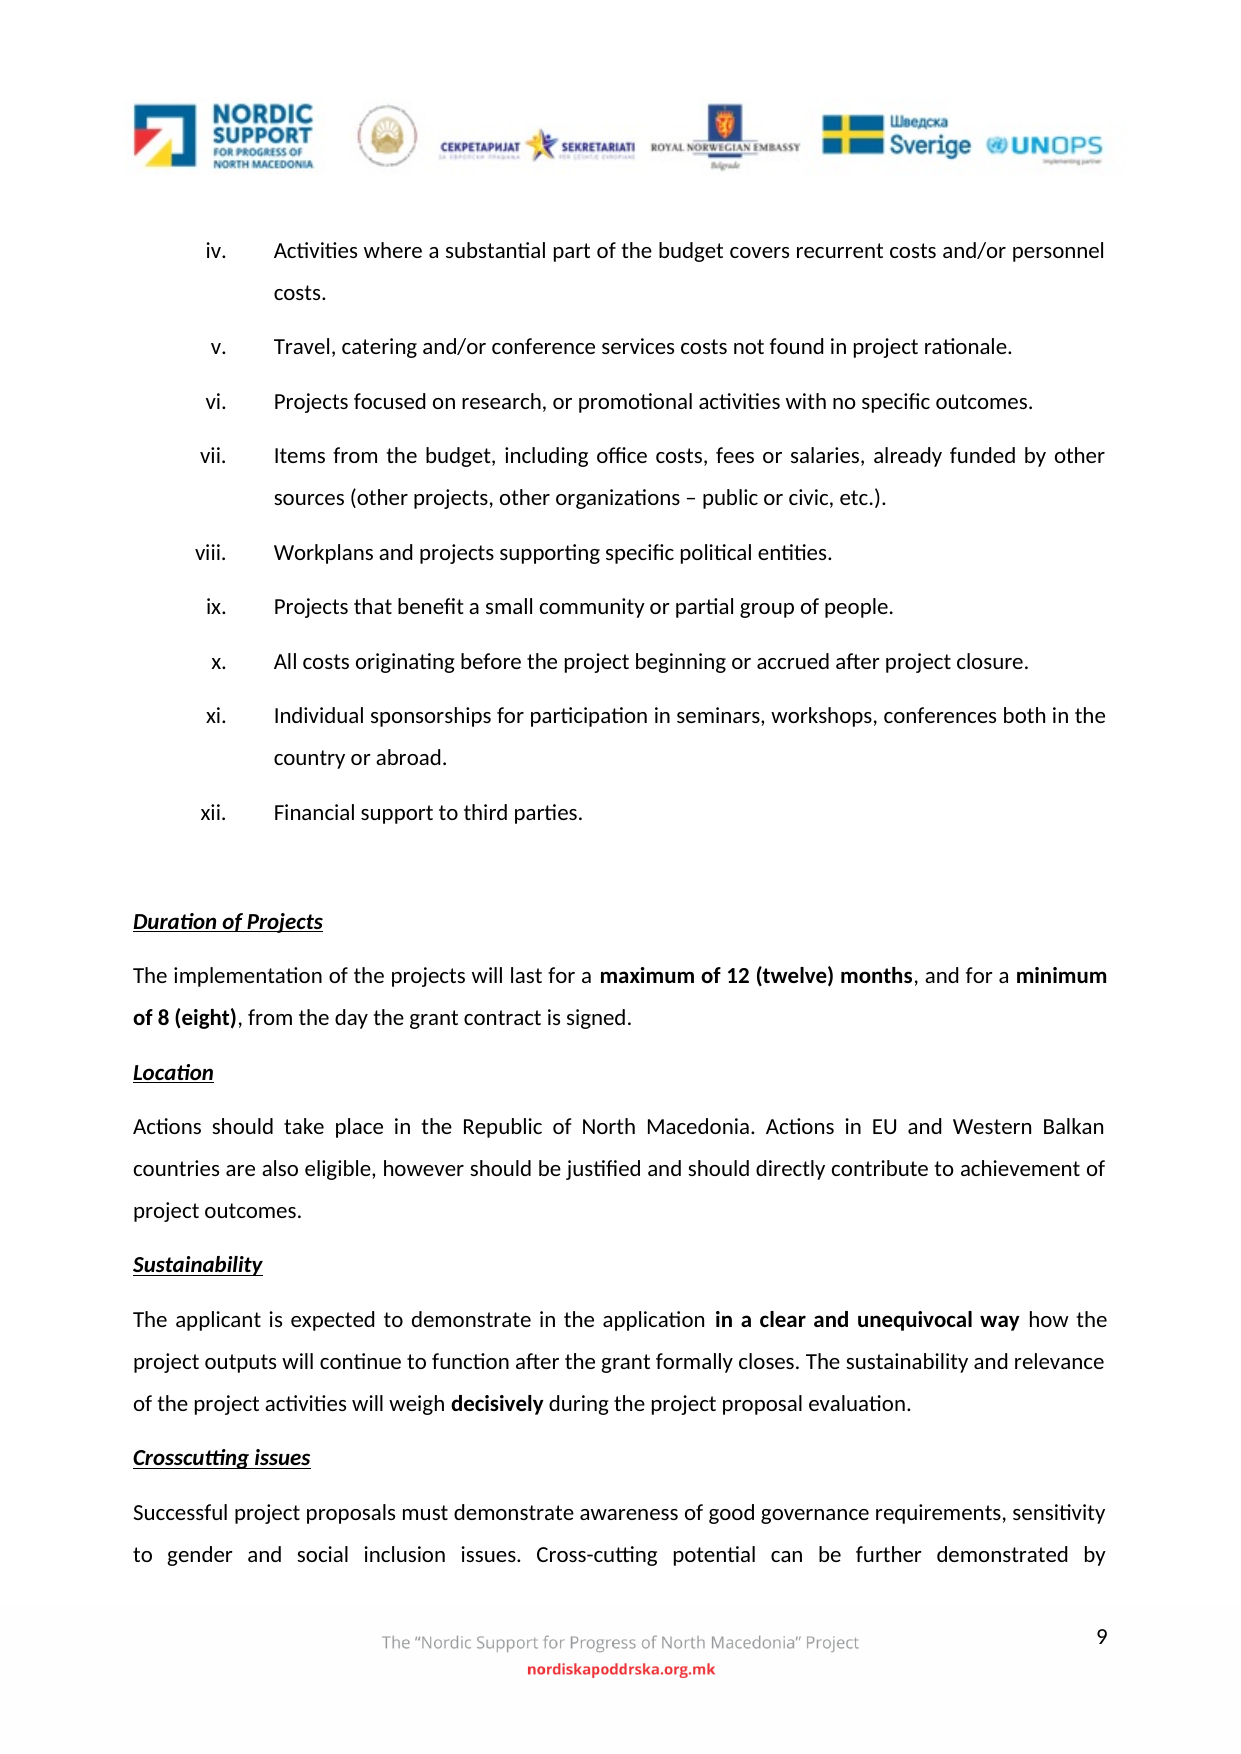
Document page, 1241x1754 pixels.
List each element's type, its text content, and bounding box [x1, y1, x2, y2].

list Items from the budget, including office costs, fees or salaries, already funded by other sources (other projects, other organizations – public or civic, etc.). [227, 441, 1107, 511]
list All costs originating before the project beginning or accrued after project closure. [227, 647, 1107, 675]
list Individual sponsorships for participation in seminars, workshops, conferences both in the country or abroad. [227, 701, 1107, 771]
text Crosscutting issues [133, 1443, 1107, 1472]
text Sustainability [133, 1251, 1107, 1279]
text Duration of Projects [133, 907, 1107, 935]
text The implementation of the projects will last for a maximum of 12 (twelve) months, and for a minimum of 8 (eight), from the day the grant contract is signed. [133, 961, 1107, 1031]
list Financial support to third parties. [227, 798, 1107, 826]
list Projects that benefit a small community or partial group of people. [227, 592, 1107, 620]
text The applicant is expected to demonstrate in the application in a clear and unequivocal way how the project outputs will continue to function after the grant formally closes. The sustainability and relevance of the project activities will weigh decisively during the project proposal evaluation. [133, 1305, 1107, 1417]
list Workplans and projects supporting specific political entities. [227, 538, 1107, 566]
picture [0, 1605, 1241, 1753]
text Location [133, 1058, 1107, 1086]
list Activities where a substantial part of the budget covers recurrent costs and/or personnel costs. [227, 236, 1107, 306]
list Projects focused on research, or promotional activities with no specific outcomes. [227, 387, 1107, 415]
text Actions should take place in the Republic of North Macedonia. Actions in EU and Western Balkan countries are also eligible, however should be justified and should directly contribute to achievement of project outcomes. [133, 1112, 1107, 1224]
list Travel, catering and/or conference services costs not found in project rationale. [227, 332, 1107, 361]
picture [0, 0, 1240, 236]
